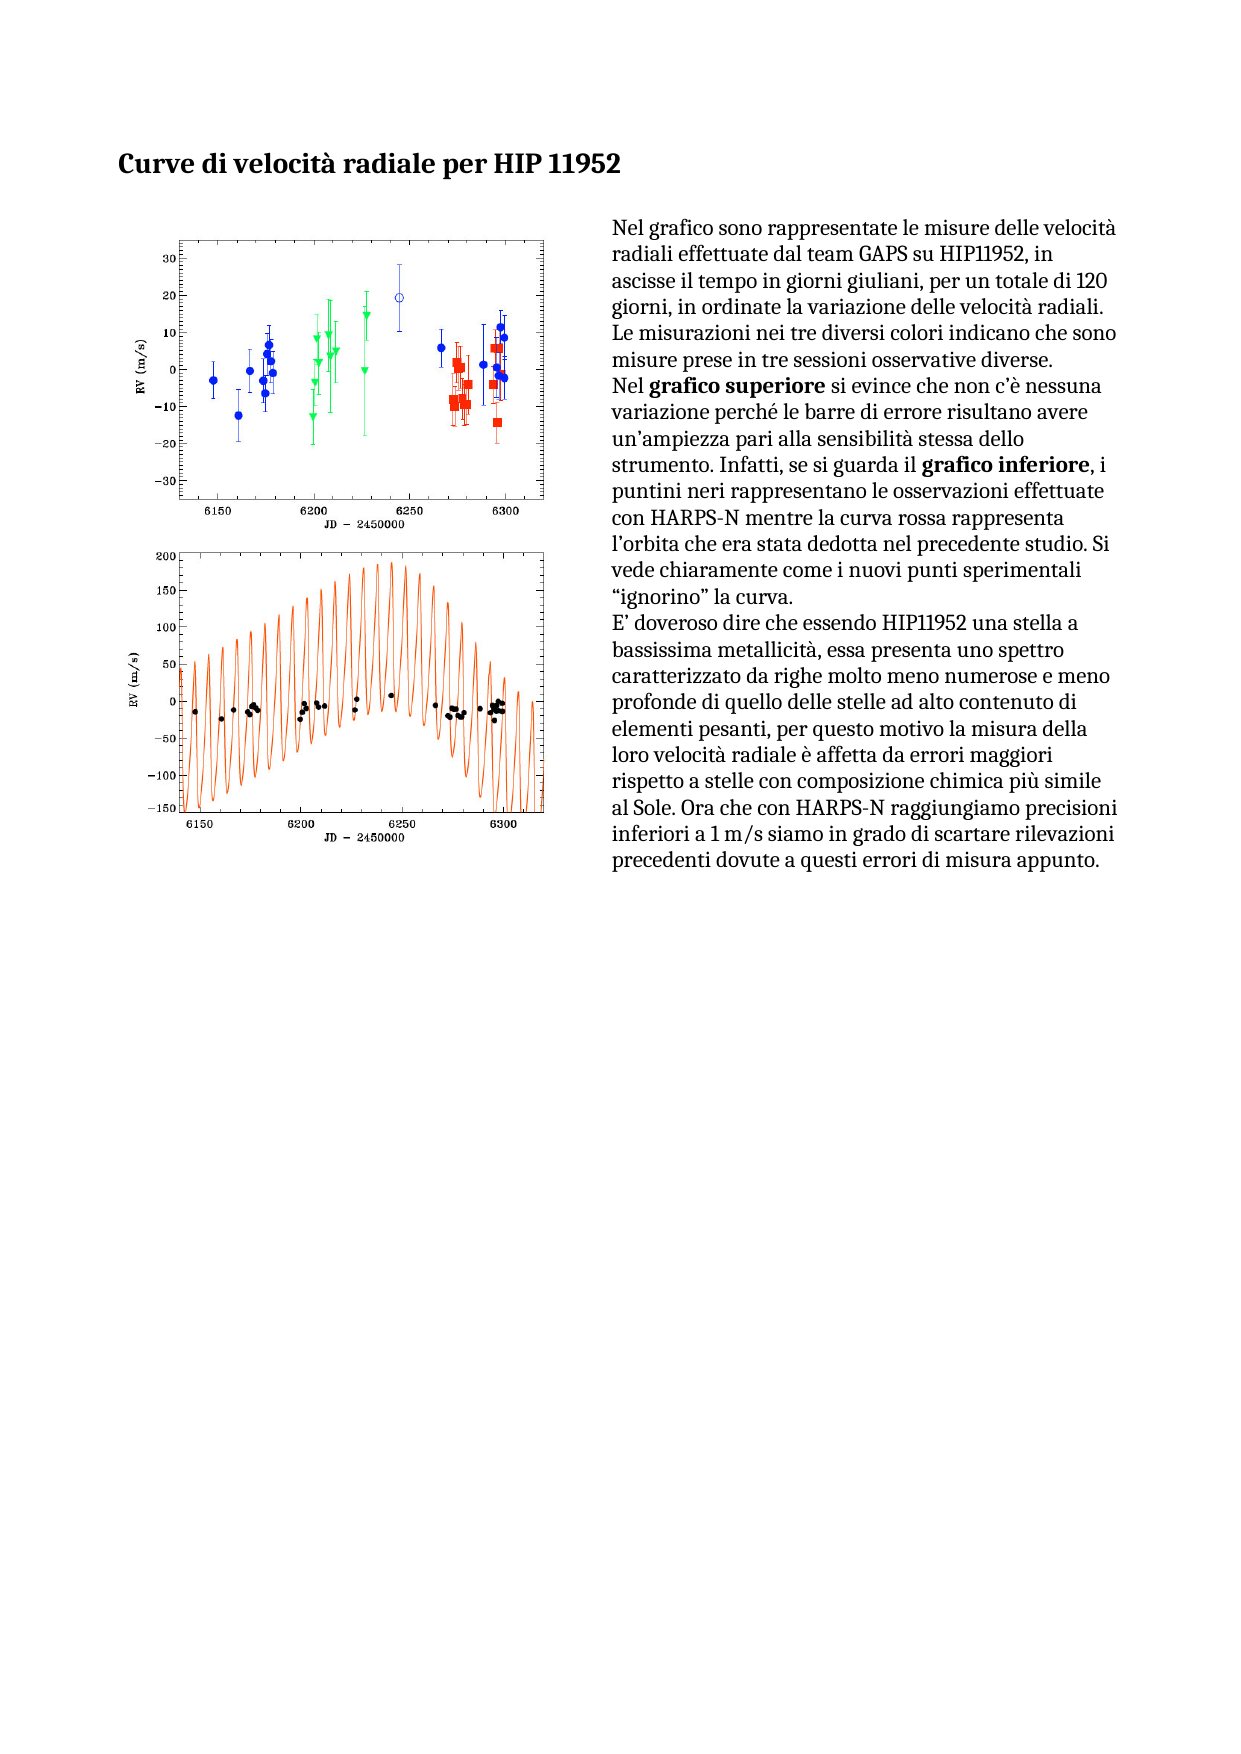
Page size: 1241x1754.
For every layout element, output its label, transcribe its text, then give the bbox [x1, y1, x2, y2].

text Curve di velocità radiale per HIP 11952 [118, 148, 1122, 181]
text E’ doveroso dire che essendo HIP11952 una stella a bassissima metallicità, essa presenta uno spettro caratterizzato da righe molto meno numerose e meno profonde di quello delle stelle ad alto contenuto di elementi pesanti, per questo motivo la misura della loro velocità radiale è affetta da errori maggiori rispetto a stelle con composizione chimica più simile al Sole. Ora che con HARPS-N raggiungiamo precisioni inferiori a 1 m/s siamo in grado di scartare rilevazioni precedenti dovute a questi errori di misura appunto. [118, 610, 1122, 873]
text Nel grafico superiore si evince che non c’è nessuna variazione perché le barre di errore risultano avere un’ampiezza pari alla sensibilità stessa dello strumento. Infatti, se si guarda il grafico inferiore, i puntini neri rappresentano le osservazioni effettuate con HARPS-N mentre la curva rossa rappresenta l’orbita che era stata dedotta nel precedente studio. Si vede chiaramente come i nuovi punti sperimentali “ignorino” la curva. [593, 373, 1122, 610]
text Nel grafico sono rappresentate le misure delle velocità radiali effettuate dal team GAPS su HIP11952, in ascisse il tempo in giorni giuliani, per un totale di 120 giorni, in ordinate la variazione delle velocità radiali. Le misurazioni nei tre diversi colori indicano che sono misure prese in tre sessioni osservative diverse. [118, 215, 1122, 373]
picture [118, 235, 593, 856]
